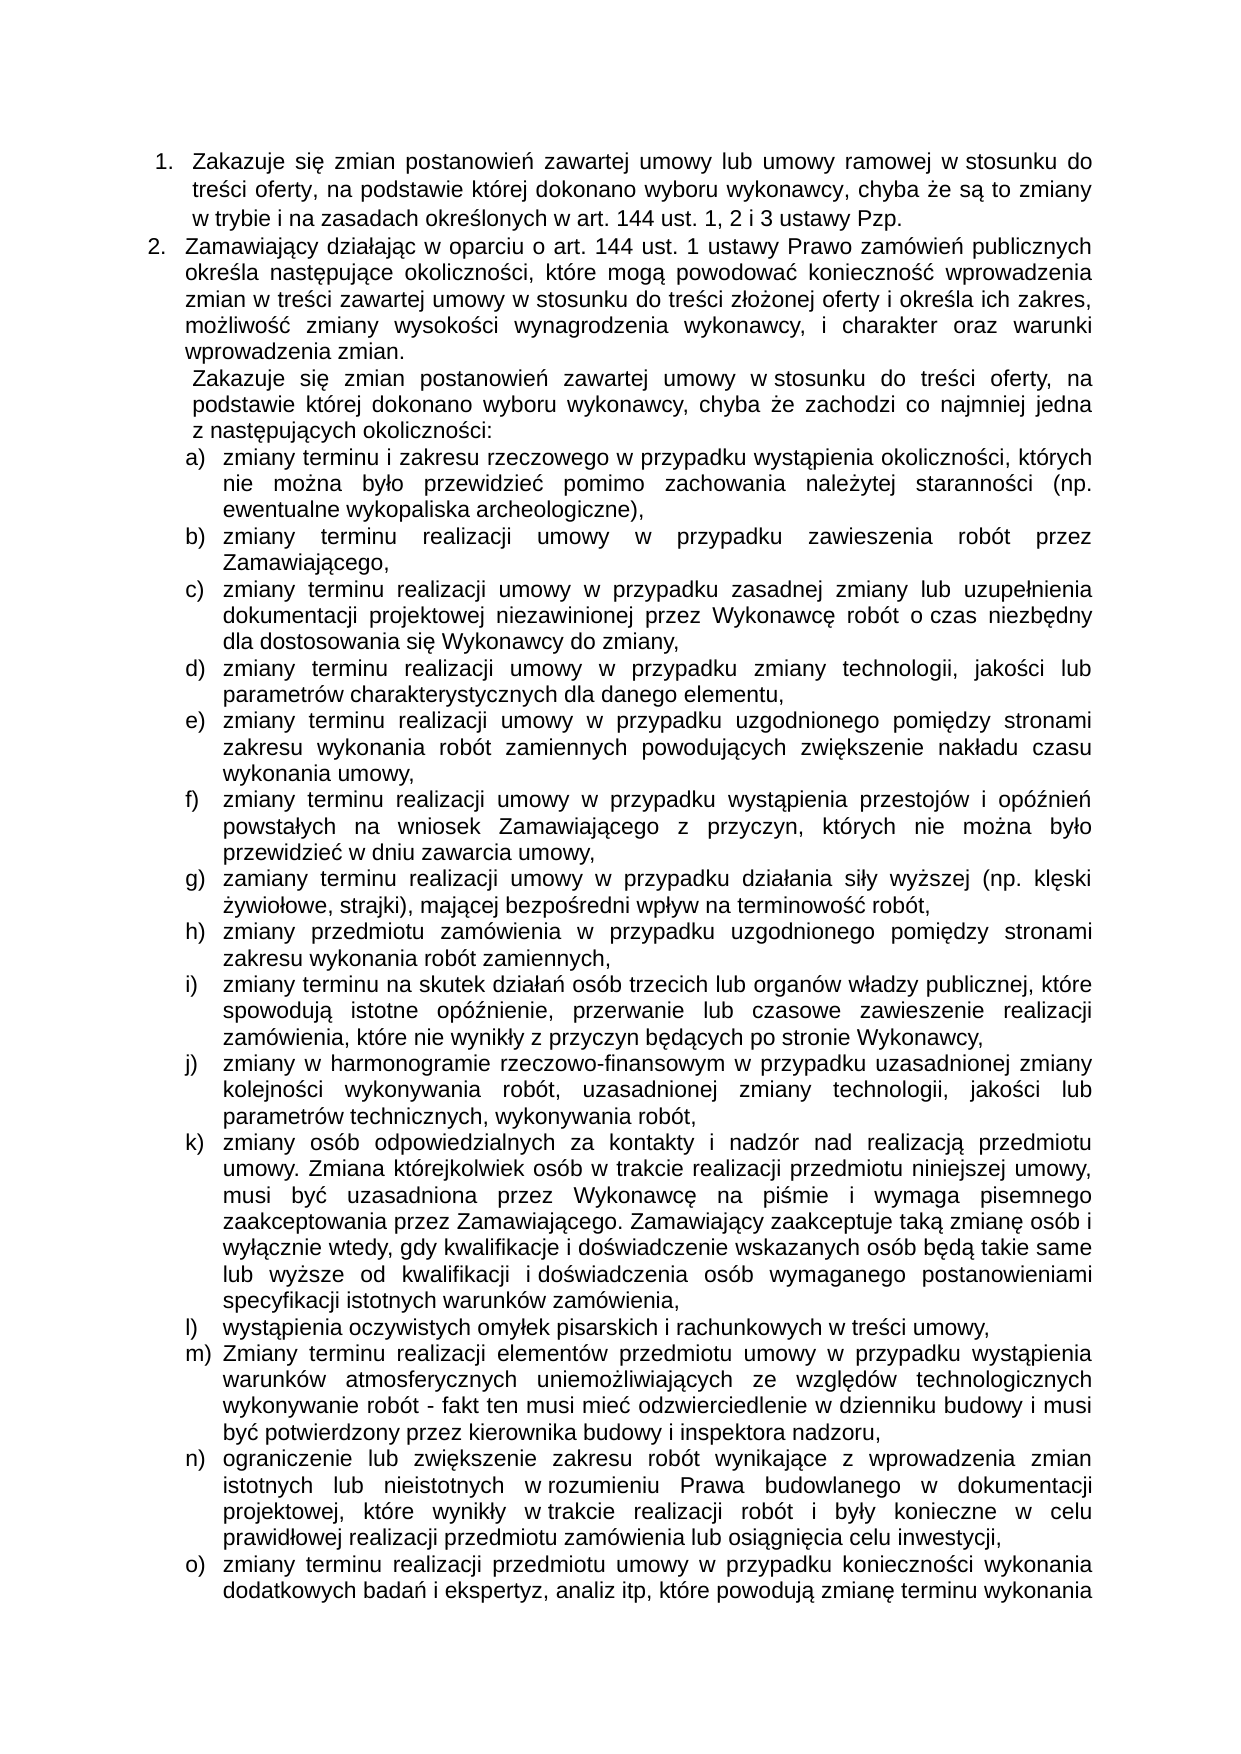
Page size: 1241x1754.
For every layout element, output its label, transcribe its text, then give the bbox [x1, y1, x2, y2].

list zmiany terminu realizacji umowy w przypadku uzgodnionego pomiędzy stronami zakresu wykonania robót zamiennych powodujących zwiększenie nakładu czasu wykonania umowy, [185, 707, 1093, 786]
list zmiany terminu na skutek działań osób trzecich lub organów władzy publicznej, które spowodują istotne opóźnienie, przerwanie lub czasowe zawieszenie realizacji zamówienia, które nie wynikły z przyczyn będących po stronie Wykonawcy, [185, 971, 1093, 1050]
list zmiany osób odpowiedzialnych za kontakty i nadzór nad realizacją przedmiotu umowy. Zmiana którejkolwiek osób w trakcie realizacji przedmiotu niniejszej umowy, musi być uzasadniona przez Wykonawcę na piśmie i wymaga pisemnego zaakceptowania przez Zamawiającego. Zamawiający zaakceptuje taką zmianę osób i wyłącznie wtedy, gdy kwalifikacje i doświadczenie wskazanych osób będą takie same lub wyższe od kwalifikacji i doświadczenia osób wymaganego postanowieniami specyfikacji istotnych warunków zamówienia, [185, 1129, 1093, 1313]
list zmiany przedmiotu zamówienia w przypadku uzgodnionego pomiędzy stronami zakresu wykonania robót zamiennych, [185, 918, 1093, 971]
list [185, 1551, 1093, 1603]
list zmiany w harmonogramie rzeczowo-finansowym w przypadku uzasadnionej zmiany kolejności wykonywania robót, uzasadnionej zmiany technologii, jakości lub parametrów technicznych, wykonywania robót, [185, 1050, 1093, 1129]
list zmiany terminu realizacji umowy w przypadku zawieszenia robót przez Zamawiającego, [185, 523, 1093, 576]
list ograniczenie lub zwiększenie zakresu robót wynikające z wprowadzenia zmian istotnych lub nieistotnych w rozumieniu Prawa budowlanego w dokumentacji projektowej, które wynikły w trakcie realizacji robót i były konieczne w celu prawidłowej realizacji przedmiotu zamówienia lub osiągnięcia celu inwestycji, [185, 1445, 1093, 1551]
list zmiany terminu i zakresu rzeczowego w przypadku wystąpienia okoliczności, których nie można było przewidzieć pomimo zachowania należytej staranności (np. ewentualne wykopaliska archeologiczne), [185, 444, 1093, 523]
list zmiany terminu realizacji umowy w przypadku zmiany technologii, jakości lub parametrów charakterystycznych dla danego elementu, [185, 654, 1093, 707]
list Zamawiający działając w oparciu o art. 144 ust. 1 ustawy Prawo zamówień publicznych określa następujące okoliczności, które mogą powodować konieczność wprowadzenia zmian w treści zawartej umowy w stosunku do treści złożonej oferty i określa ich zakres, możliwość zmiany wysokości wynagrodzenia wykonawcy, i charakter oraz warunki wprowadzenia zmian. [147, 233, 1093, 365]
list Zakazuje się zmian postanowień zawartej umowy w stosunku do treści oferty, na podstawie której dokonano wyboru wykonawcy, chyba że zachodzi co najmniej jedna z następujących okoliczności: [192, 365, 1093, 444]
list wystąpienia oczywistych omyłek pisarskich i rachunkowych w treści umowy, [185, 1313, 1093, 1340]
list Zakazuje się zmian postanowień zawartej umowy lub umowy ramowej w stosunku do treści oferty, na podstawie której dokonano wyboru wykonawcy, chyba że są to zmiany w trybie i na zasadach określonych w art. 144 ust. 1, 2 i 3 ustawy Pzp. [154, 148, 1093, 231]
list zamiany terminu realizacji umowy w przypadku działania siły wyższej (np. klęski żywiołowe, strajki), mającej bezpośredni wpływ na terminowość robót, [185, 865, 1093, 918]
list Zmiany terminu realizacji elementów przedmiotu umowy w przypadku wystąpienia warunków atmosferycznych uniemożliwiających ze względów technologicznych wykonywanie robót - fakt ten musi mieć odzwierciedlenie w dzienniku budowy i musi być potwierdzony przez kierownika budowy i inspektora nadzoru, [185, 1340, 1093, 1445]
list zmiany terminu realizacji umowy w przypadku wystąpienia przestojów i opóźnień powstałych na wniosek Zamawiającego z przyczyn, których nie można było przewidzieć w dniu zawarcia umowy, [185, 786, 1093, 865]
list zmiany terminu realizacji umowy w przypadku zasadnej zmiany lub uzupełnienia dokumentacji projektowej niezawinionej przez Wykonawcę robót o czas niezbędny dla dostosowania się Wykonawcy do zmiany, [185, 576, 1093, 654]
